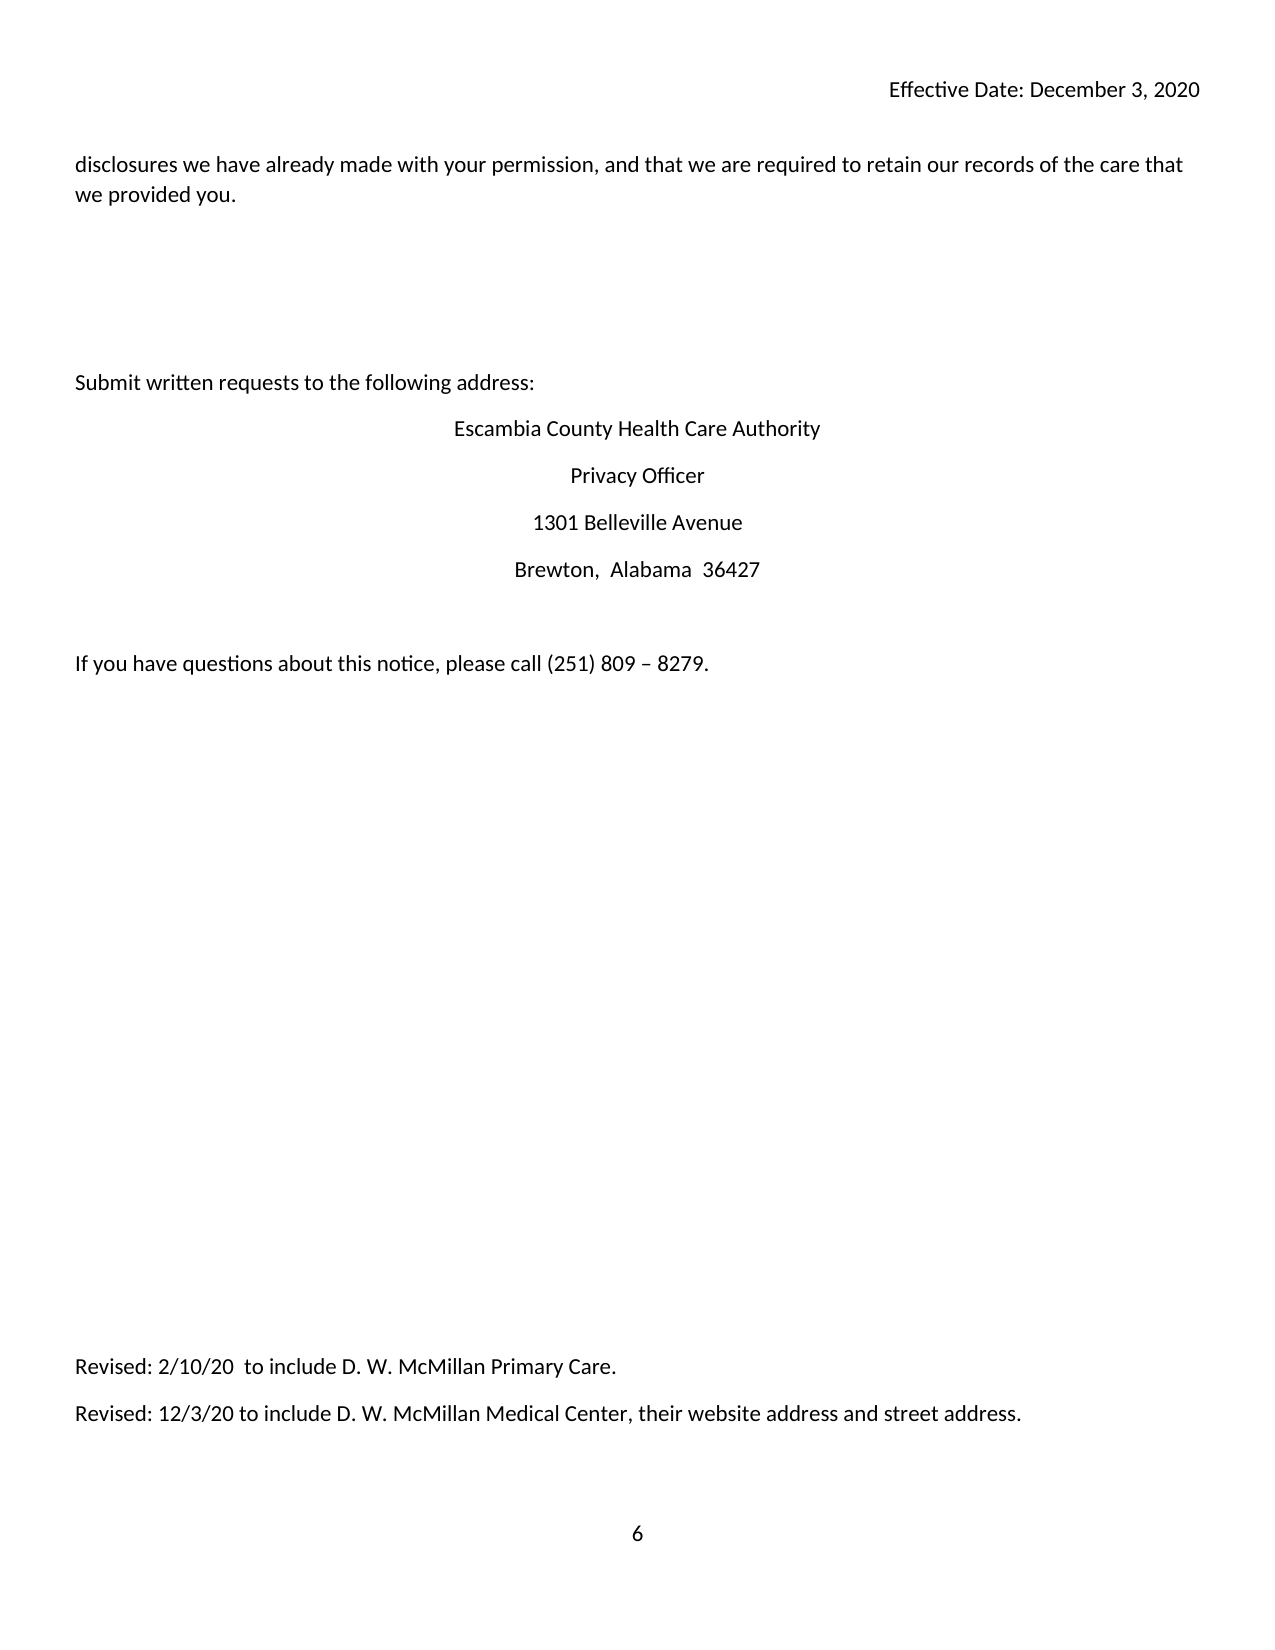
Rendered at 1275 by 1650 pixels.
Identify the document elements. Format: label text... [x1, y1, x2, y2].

text Revised: 2/10/20 to include D. W. McMillan Primary Care. [75, 1352, 1200, 1380]
text If you have questions about this notice, please call (251) 809 – 8279. [75, 649, 1200, 677]
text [75, 150, 1200, 208]
text Privacy Officer [75, 461, 1200, 489]
text Submit written requests to the following address: [75, 368, 1200, 396]
text Escambia County Health Care Authority [75, 414, 1200, 442]
text Revised: 12/3/20 to include D. W. McMillan Medical Center, their website address and street address. [75, 1399, 1200, 1427]
text Brewton, Alabama 36427 [75, 555, 1200, 583]
text 1301 Belleville Avenue [75, 508, 1200, 536]
